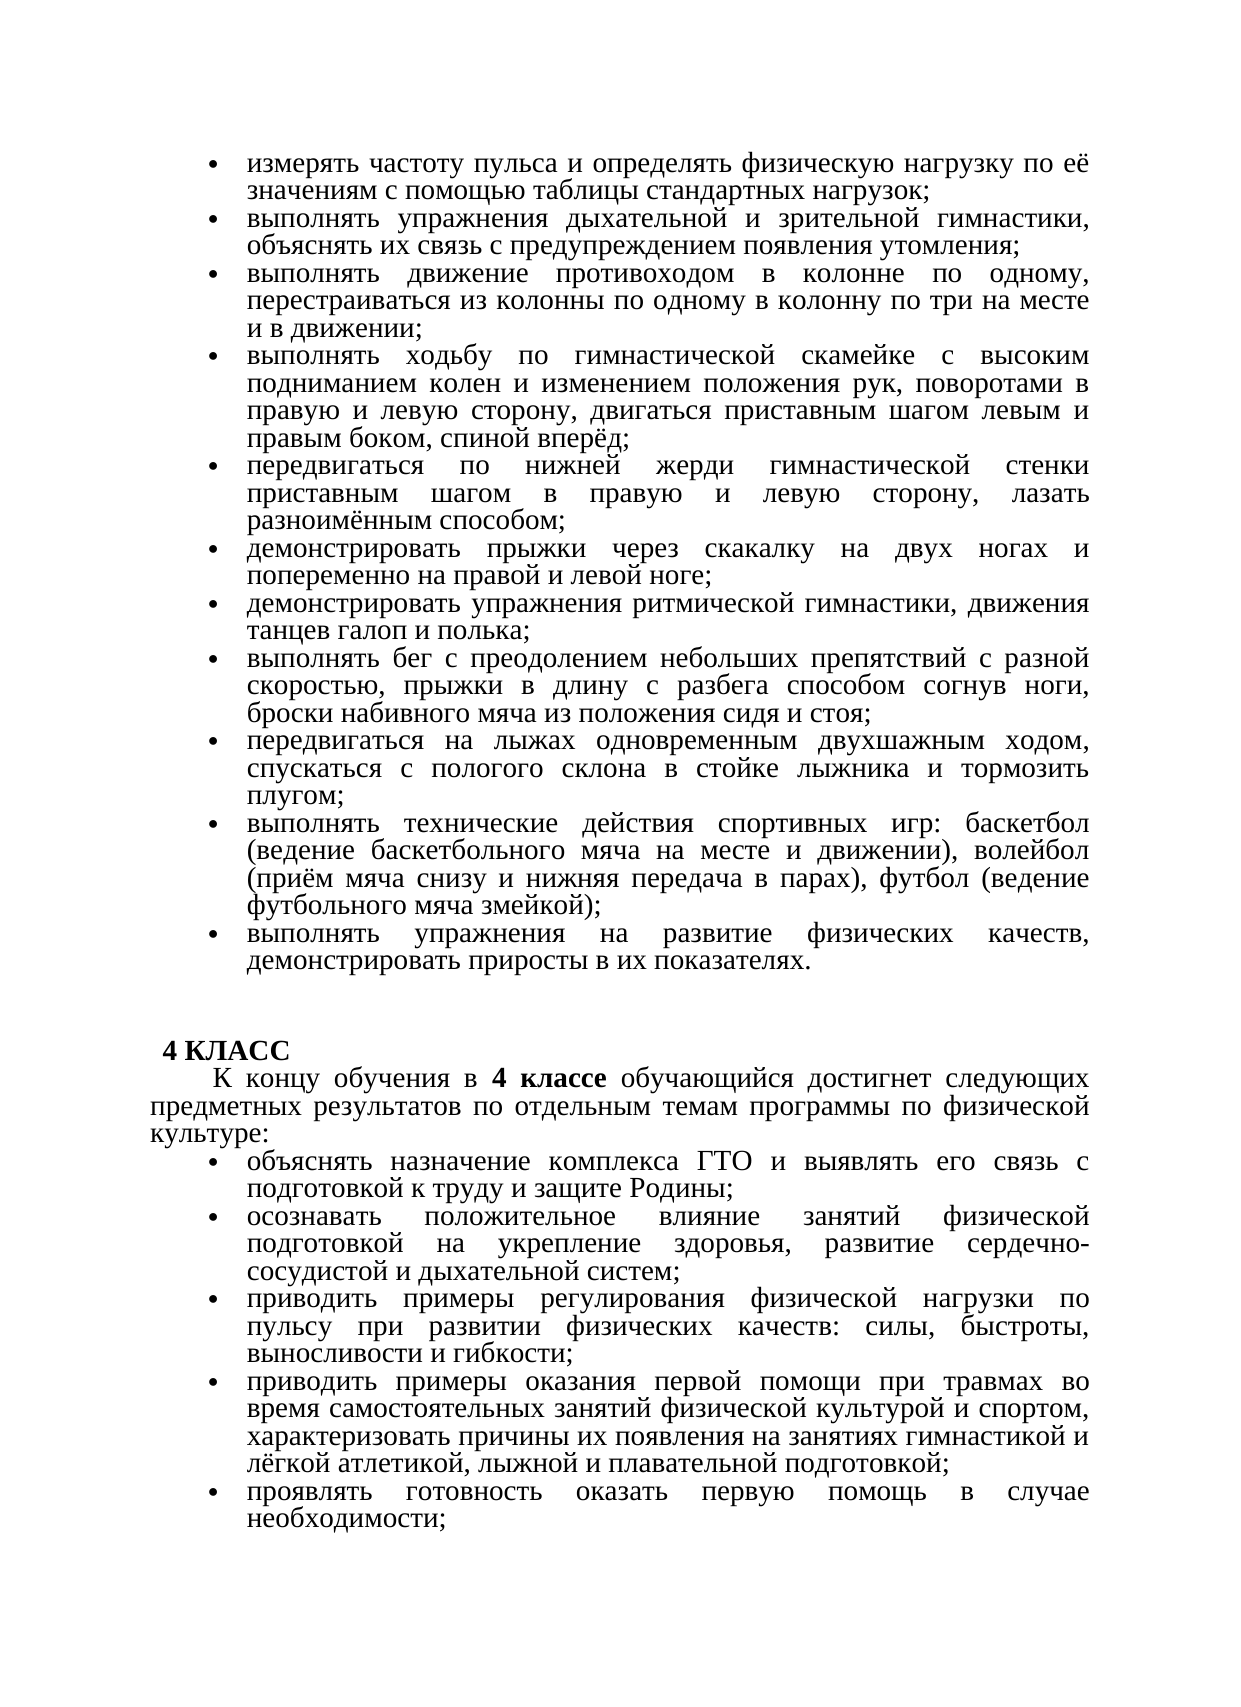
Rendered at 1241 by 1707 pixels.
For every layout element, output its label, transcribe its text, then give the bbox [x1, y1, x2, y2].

list приводить примеры регулирования физической нагрузки по пульсу при развитии физических качеств: силы, быстроты, выносливости и гибкости; [209, 1286, 1090, 1368]
list выполнять движение противоходом в колонне по одному, перестраиваться из колонны по одному в колонну по три на месте и в движении; [209, 260, 1090, 342]
list передвигаться по нижней жерди гимнастической стенки приставным шагом в правую и левую сторону, лазать разноимённым способом; [209, 452, 1090, 535]
list осознавать положительное влияние занятий физической подготовкой на укрепление здоровья, развитие сердечно-сосудистой и дыхательной систем; [209, 1203, 1090, 1286]
text К концу обучения в 4 классе обучающийся достигнет следующих предметных результатов по отдельным темам программы по физической культуре: [150, 1066, 1090, 1148]
list выполнять бег с преодолением небольших препятствий с разной скоростью, прыжки в длину с разбега способом согнув ноги, броски набивного мяча из положения сидя и стоя; [209, 645, 1090, 727]
list выполнять технические действия спортивных игр: баскетбол (ведение баскетбольного мяча на месте и движении), волейбол (приём мяча снизу и нижняя передача в парах), футбол (ведение футбольного мяча змейкой); [209, 810, 1090, 920]
text 4 КЛАСС [162, 1038, 1090, 1066]
list выполнять упражнения на развитие физических качеств, демонстрировать приросты в их показателях. [209, 920, 1090, 975]
list выполнять ходьбу по гимнастической скамейке с высоким подниманием колен и изменением положения рук, поворотами в правую и левую сторону, двигаться приставным шагом левым и правым боком, спиной вперёд; [209, 342, 1090, 452]
list приводить примеры оказания первой помощи при травмах во время самостоятельных занятий физической культурой и спортом, характеризовать причины их появления на занятиях гимнастикой и лёгкой атлетикой, лыжной и плавательной подготовкой; [209, 1368, 1090, 1478]
list выполнять упражнения дыхательной и зрительной гимнастики, объяснять их связь с предупреждением появления утомления; [209, 205, 1090, 260]
list проявлять готовность оказать первую помощь в случае необходимости; [209, 1478, 1090, 1533]
list измерять частоту пульса и определять физическую нагрузку по её значениям с помощью таблицы стандартных нагрузок; [209, 150, 1090, 205]
list демонстрировать прыжки через скакалку на двух ногах и попеременно на правой и левой ноге; [209, 535, 1090, 590]
list передвигаться на лыжах одновременным двухшажным ходом, спускаться с пологого склона в стойке лыжника и тормозить плугом; [209, 727, 1090, 810]
list объяснять назначение комплекса ГТО и выявлять его связь с подготовкой к труду и защите Родины; [209, 1148, 1090, 1203]
list демонстрировать упражнения ритмической гимнастики, движения танцев галоп и полька; [209, 590, 1090, 645]
